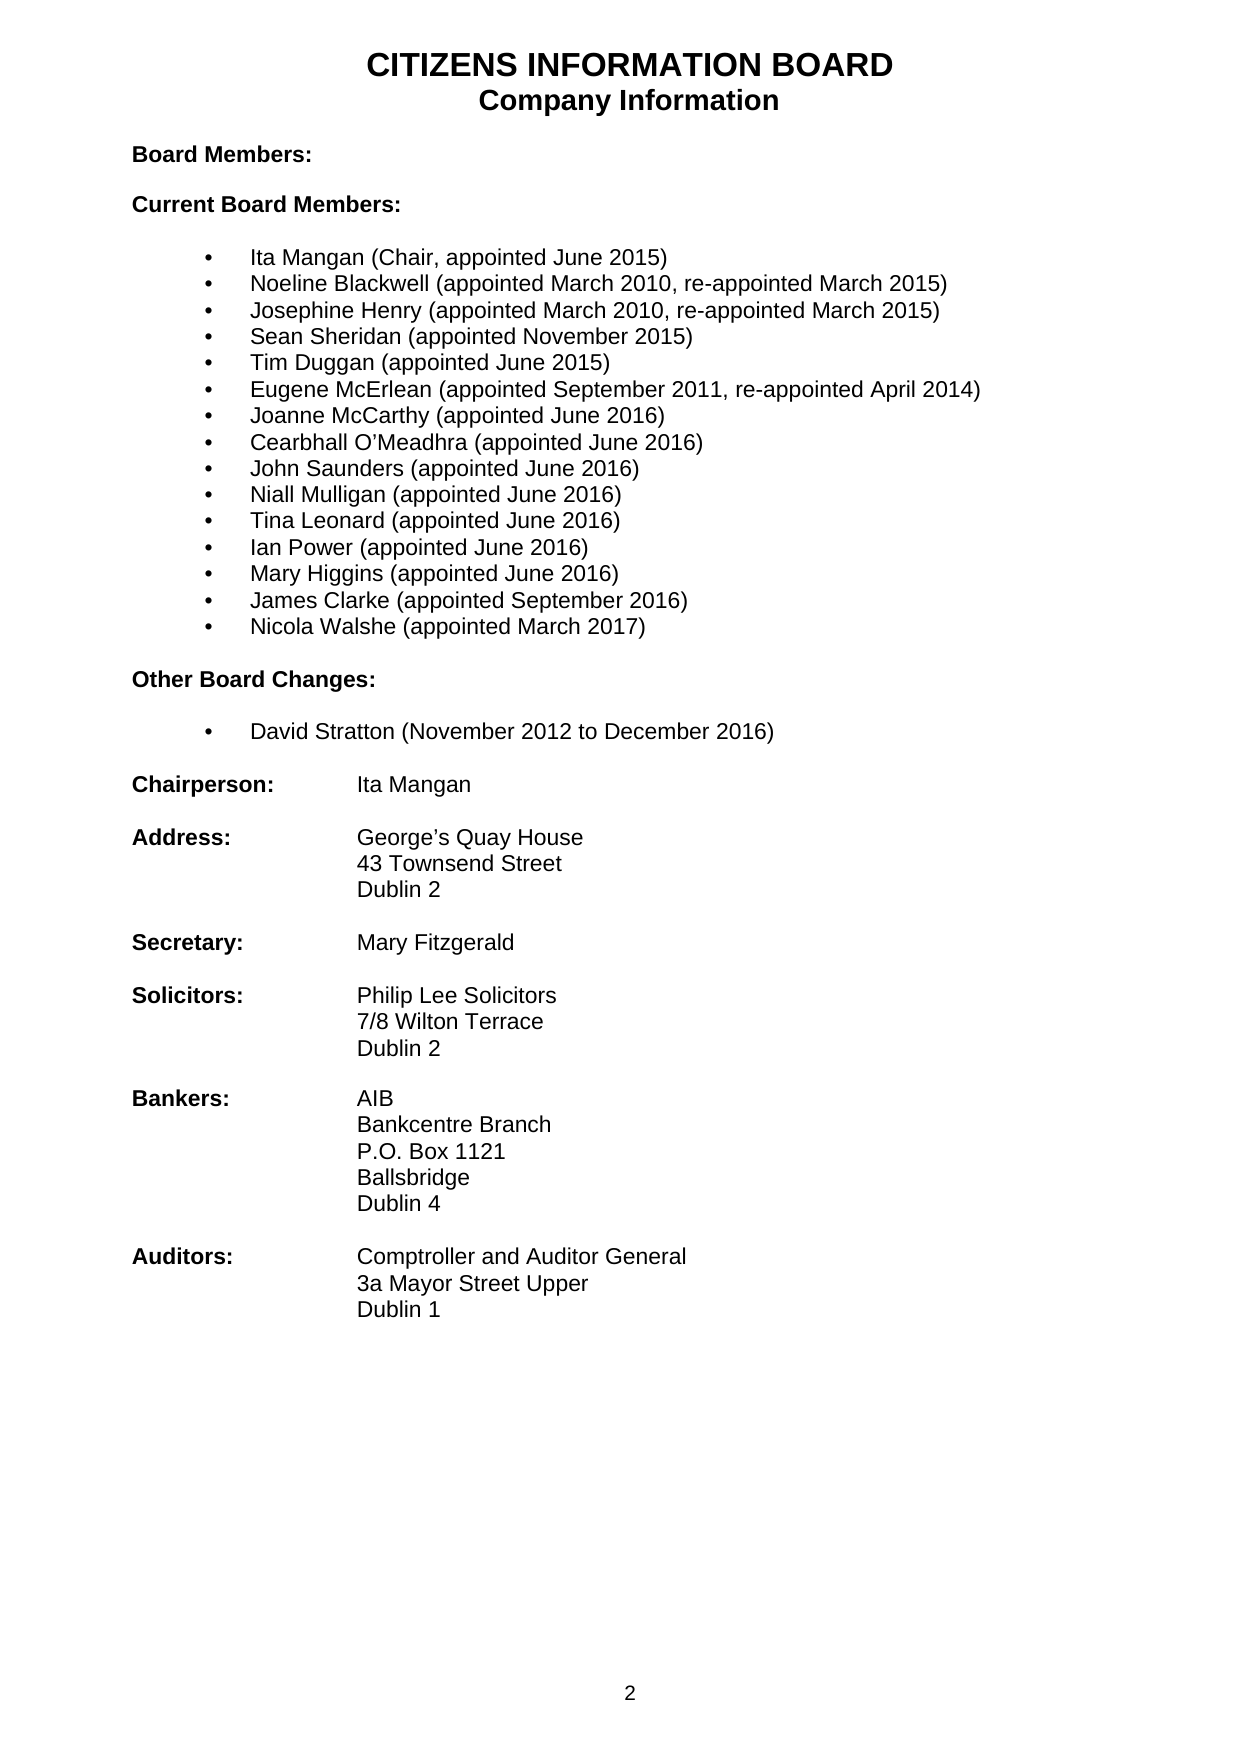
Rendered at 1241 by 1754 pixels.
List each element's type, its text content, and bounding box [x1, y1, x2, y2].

list Ian Power (appointed June 2016) [204, 534, 1128, 560]
text Current Board Members: [132, 191, 1128, 218]
text Solicitors: Philip Lee Solicitors [132, 982, 1128, 1008]
list David Stratton (November 2012 to December 2016) [204, 718, 1128, 745]
list Tim Duggan (appointed June 2015) [204, 349, 1128, 376]
text Dublin 2 [132, 876, 1128, 903]
text Dublin 4 [132, 1190, 1128, 1217]
text Bankcentre Branch [132, 1111, 1128, 1138]
text 3a Mayor Street Upper [132, 1269, 1128, 1296]
text Bankers: AIB [132, 1085, 1128, 1111]
list Nicola Walshe (appointed March 2017) [204, 613, 1128, 639]
list Sean Sheridan (appointed November 2015) [204, 323, 1128, 349]
list Josephine Henry (appointed March 2010, re-appointed March 2015) [204, 297, 1128, 323]
list Niall Mulligan (appointed June 2016) [204, 481, 1128, 507]
text P.O. Box 1121 [132, 1138, 1128, 1164]
text Chairperson: Ita Mangan [132, 771, 1128, 797]
list Noeline Blackwell (appointed March 2010, re-appointed March 2015) [204, 270, 1128, 297]
list Ita Mangan (Chair, appointed June 2015) [204, 244, 1128, 270]
list John Saunders (appointed June 2016) [204, 455, 1128, 481]
text Address: George’s Quay House [132, 824, 1128, 850]
text Auditors: Comptroller and Auditor General [132, 1243, 1128, 1269]
list Eugene McErlean (appointed September 2011, re-appointed April 2014) [204, 376, 1128, 402]
text Secretary: Mary Fitzgerald [132, 929, 1128, 956]
list Tina Leonard (appointed June 2016) [204, 507, 1128, 534]
text 43 Townsend Street [132, 850, 1128, 876]
list James Clarke (appointed September 2016) [204, 587, 1128, 613]
text Other Board Changes: [132, 666, 1128, 692]
list Cearbhall O’Meadhra (appointed June 2016) [204, 428, 1128, 455]
list Joanne McCarthy (appointed June 2016) [204, 402, 1128, 428]
text Ballsbridge [132, 1164, 1128, 1190]
text Dublin 1 [282, 1296, 1128, 1322]
text 7/8 Wilton Terrace [132, 1008, 1128, 1034]
text Board Members: [132, 141, 1128, 167]
subtitle Company Information [120, 83, 1137, 117]
list Mary Higgins (appointed June 2016) [204, 560, 1128, 587]
text Dublin 2 [132, 1034, 1128, 1061]
